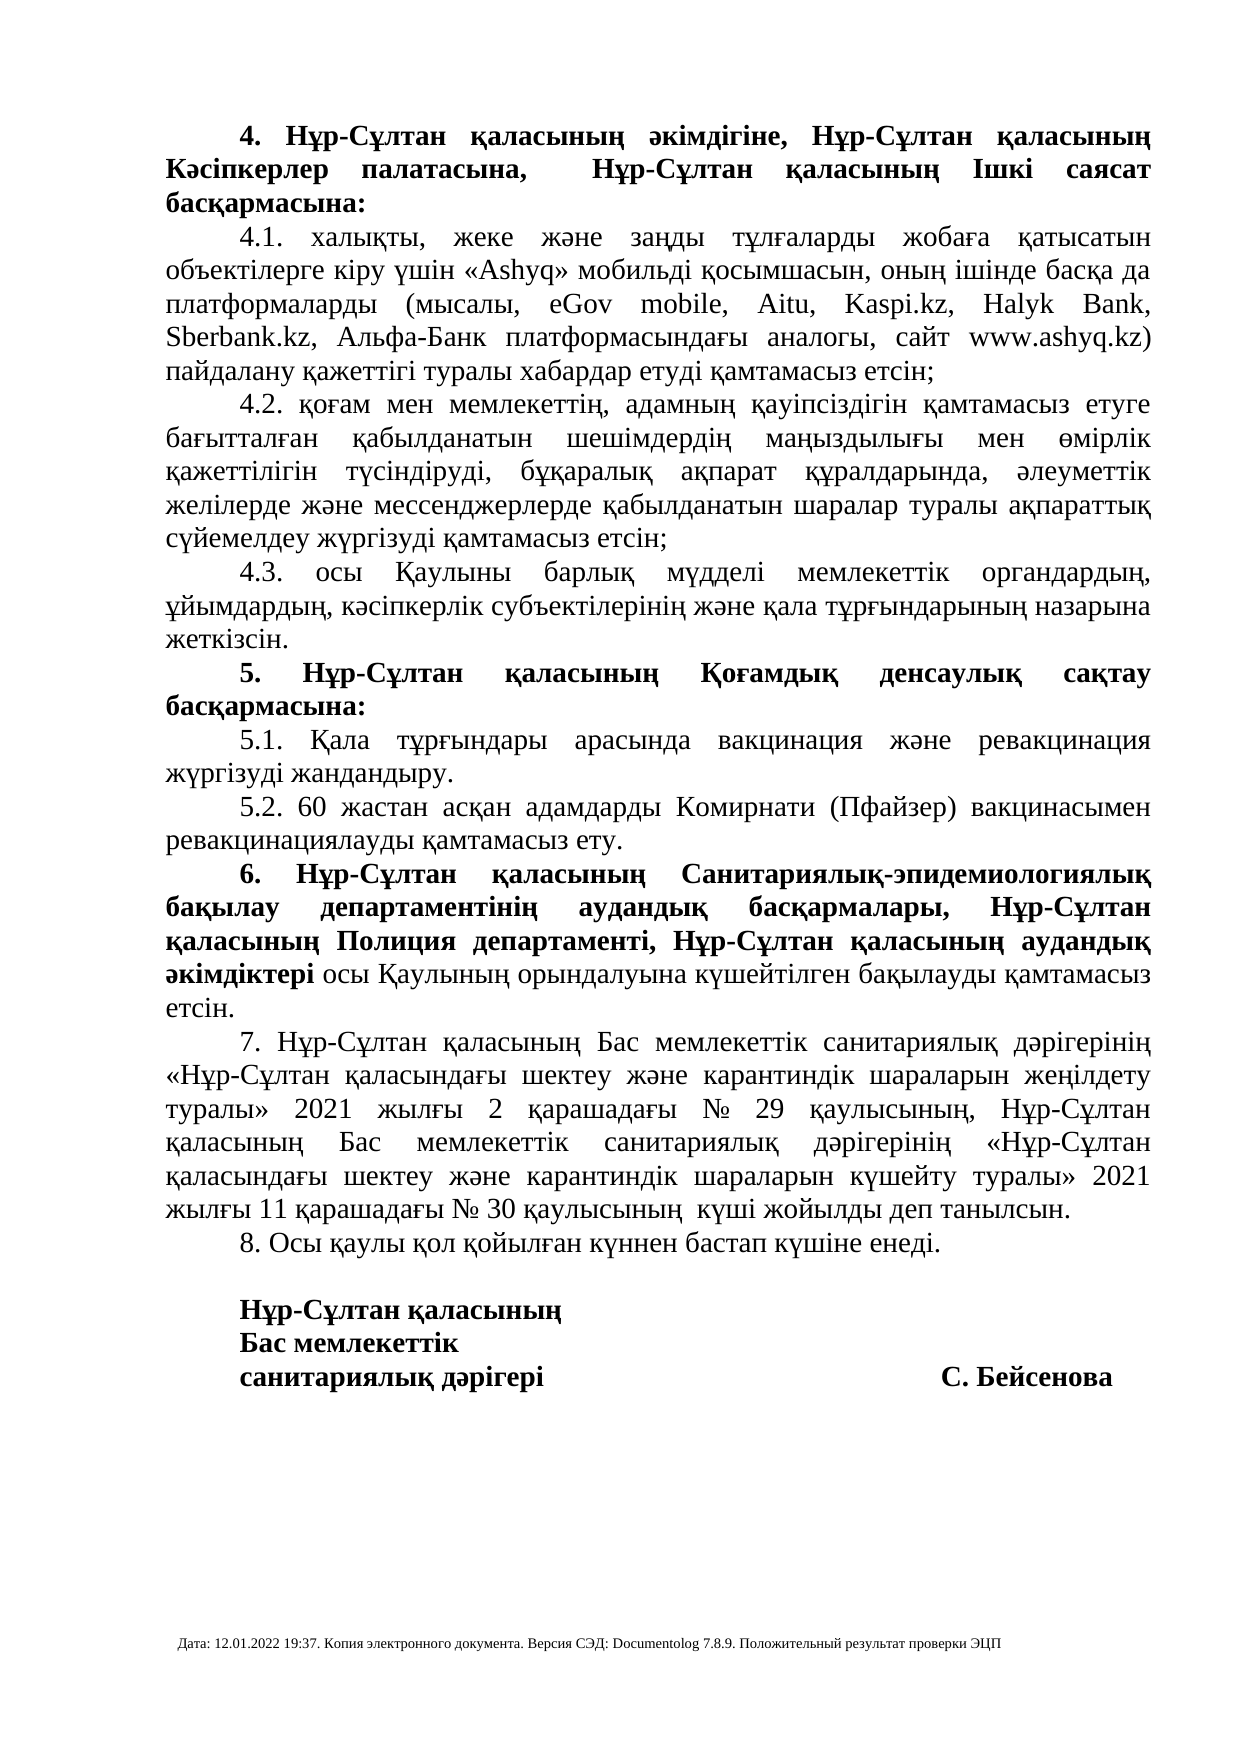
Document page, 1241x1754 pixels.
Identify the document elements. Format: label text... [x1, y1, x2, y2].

text 4.3. осы Қаулыны барлық мүдделі мемлекеттік органдардың, ұйымдардың, кәсіпкерлік субъектілерінің және қала тұрғындарының назарына жеткізсін. [165, 554, 1152, 655]
text 8. Осы қаулы қол қойылған күннен бастап күшіне енеді. [165, 1225, 1152, 1258]
text Нұр-Сұлтан қаласының [165, 1292, 1152, 1326]
text 7. Нұр-Сұлтан қаласының Бас мемлекеттік санитариялық дәрігерінің «Нұр-Сұлтан қаласындағы шектеу және карантиндік шараларын жеңілдету туралы» 2021 жылғы 2 қарашадағы № 29 қаулысының, Нұр-Сұлтан қаласының Бас мемлекеттік санитариялық дәрігерінің «Нұр-Сұлтан қаласындағы шектеу және карантиндік шараларын күшейту туралы» 2021 жылғы 11 қарашадағы № 30 қаулысының күші жойылды деп танылсын. [165, 1024, 1152, 1225]
text 4.1. халықты, жеке және заңды тұлғаларды жобаға қатысатын объектілерге кіру үшін «Ashyq» мобильді қосымшасын, оның ішінде басқа да платформаларды (мысалы, eGov mobile, Аitu, Kaspi.kz, Halyk Bank, Sberbank.kz, Альфа-Банк платформасындағы аналогы, сайт www.ashyq.kz) пайдалану қажеттігі туралы хабардар етуді қамтамасыз етсін; [165, 219, 1152, 386]
text 5. Нұр-Сұлтан қаласының Қоғамдық денсаулық сақтау басқармасына: [165, 655, 1152, 722]
text 6. Нұр-Сұлтан қаласының Санитариялық-эпидемиологиялық бақылау департаментінің аудандық басқармалары, Нұр-Сұлтан қаласының Полиция департаменті, Нұр-Сұлтан қаласының аудандық әкімдіктері осы Қаулының орындалуына күшейтілген бақылауды қамтамасыз етсін. [165, 856, 1152, 1024]
text Бас мемлекеттік [165, 1326, 1152, 1359]
text 5.1. Қала тұрғындары арасында вакцинация және ревакцинация жүргізуді жандандыру. [165, 722, 1152, 789]
text 5.2. 60 жастан асқан адамдарды Комирнати (Пфайзер) вакцинасымен ревакцинациялауды қамтамасыз ету. [165, 789, 1152, 856]
text 4.2. қоғам мен мемлекеттің, адамның қауіпсіздігін қамтамасыз етуге бағытталған қабылданатын шешімдердің маңыздылығы мен өмірлік қажеттілігін түсіндіруді, бұқаралық ақпарат құралдарында, әлеуметтік желілерде және мессенджерлерде қабылданатын шаралар туралы ақпараттық сүйемелдеу жүргізуді қамтамасыз етсін; [165, 386, 1152, 554]
text санитариялық дәрігері С. Бейсенова [165, 1359, 1152, 1393]
text 4. Нұр-Сұлтан қаласының әкімдігіне, Нұр-Сұлтан қаласының Кәсіпкерлер палатасына, Нұр-Сұлтан қаласының Ішкі саясат басқармасына: [165, 118, 1152, 219]
